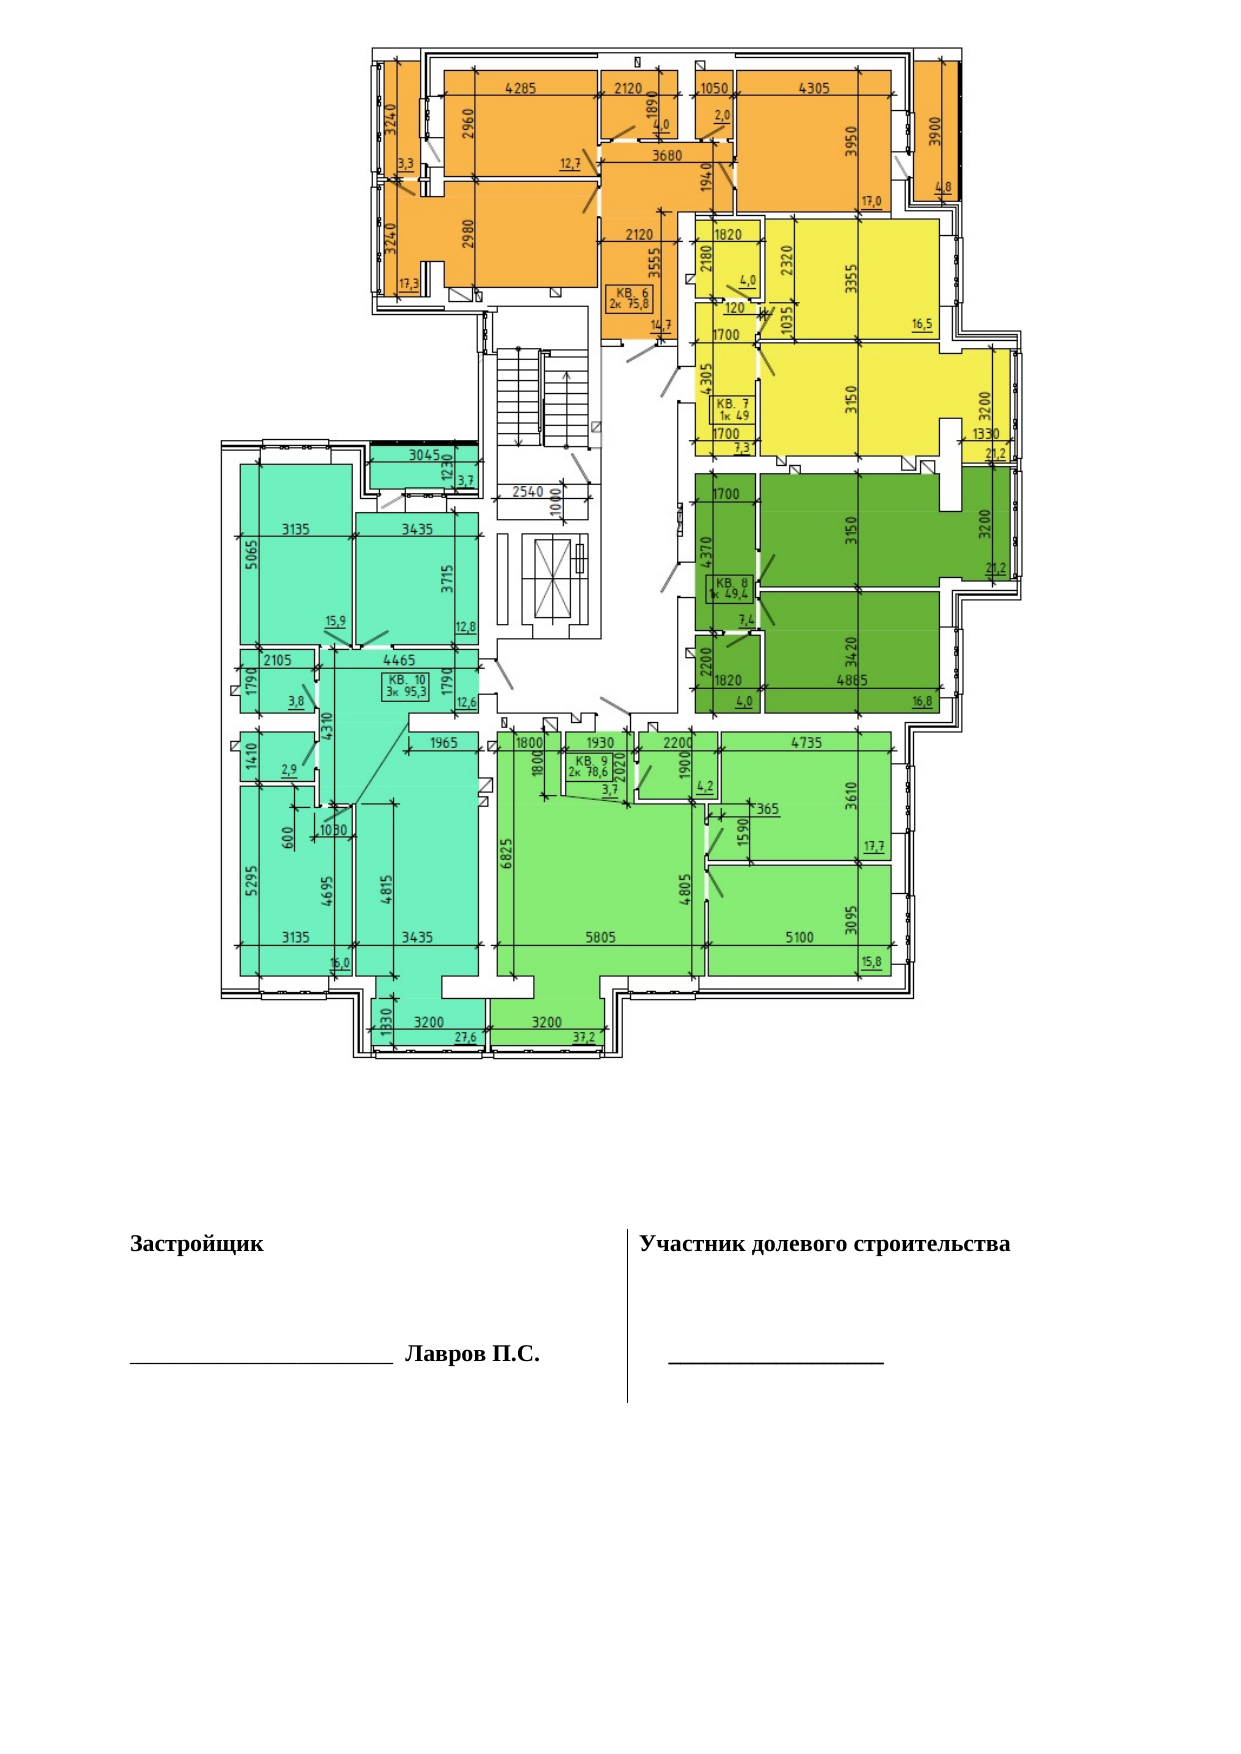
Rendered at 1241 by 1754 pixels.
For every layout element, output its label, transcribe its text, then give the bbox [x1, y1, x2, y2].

picture [215, 44, 1025, 1064]
table_header Участник долевого строительства __________________ [628, 1229, 1137, 1403]
table_header Застройщик ______________________ Лавров П.С. [119, 1229, 627, 1403]
